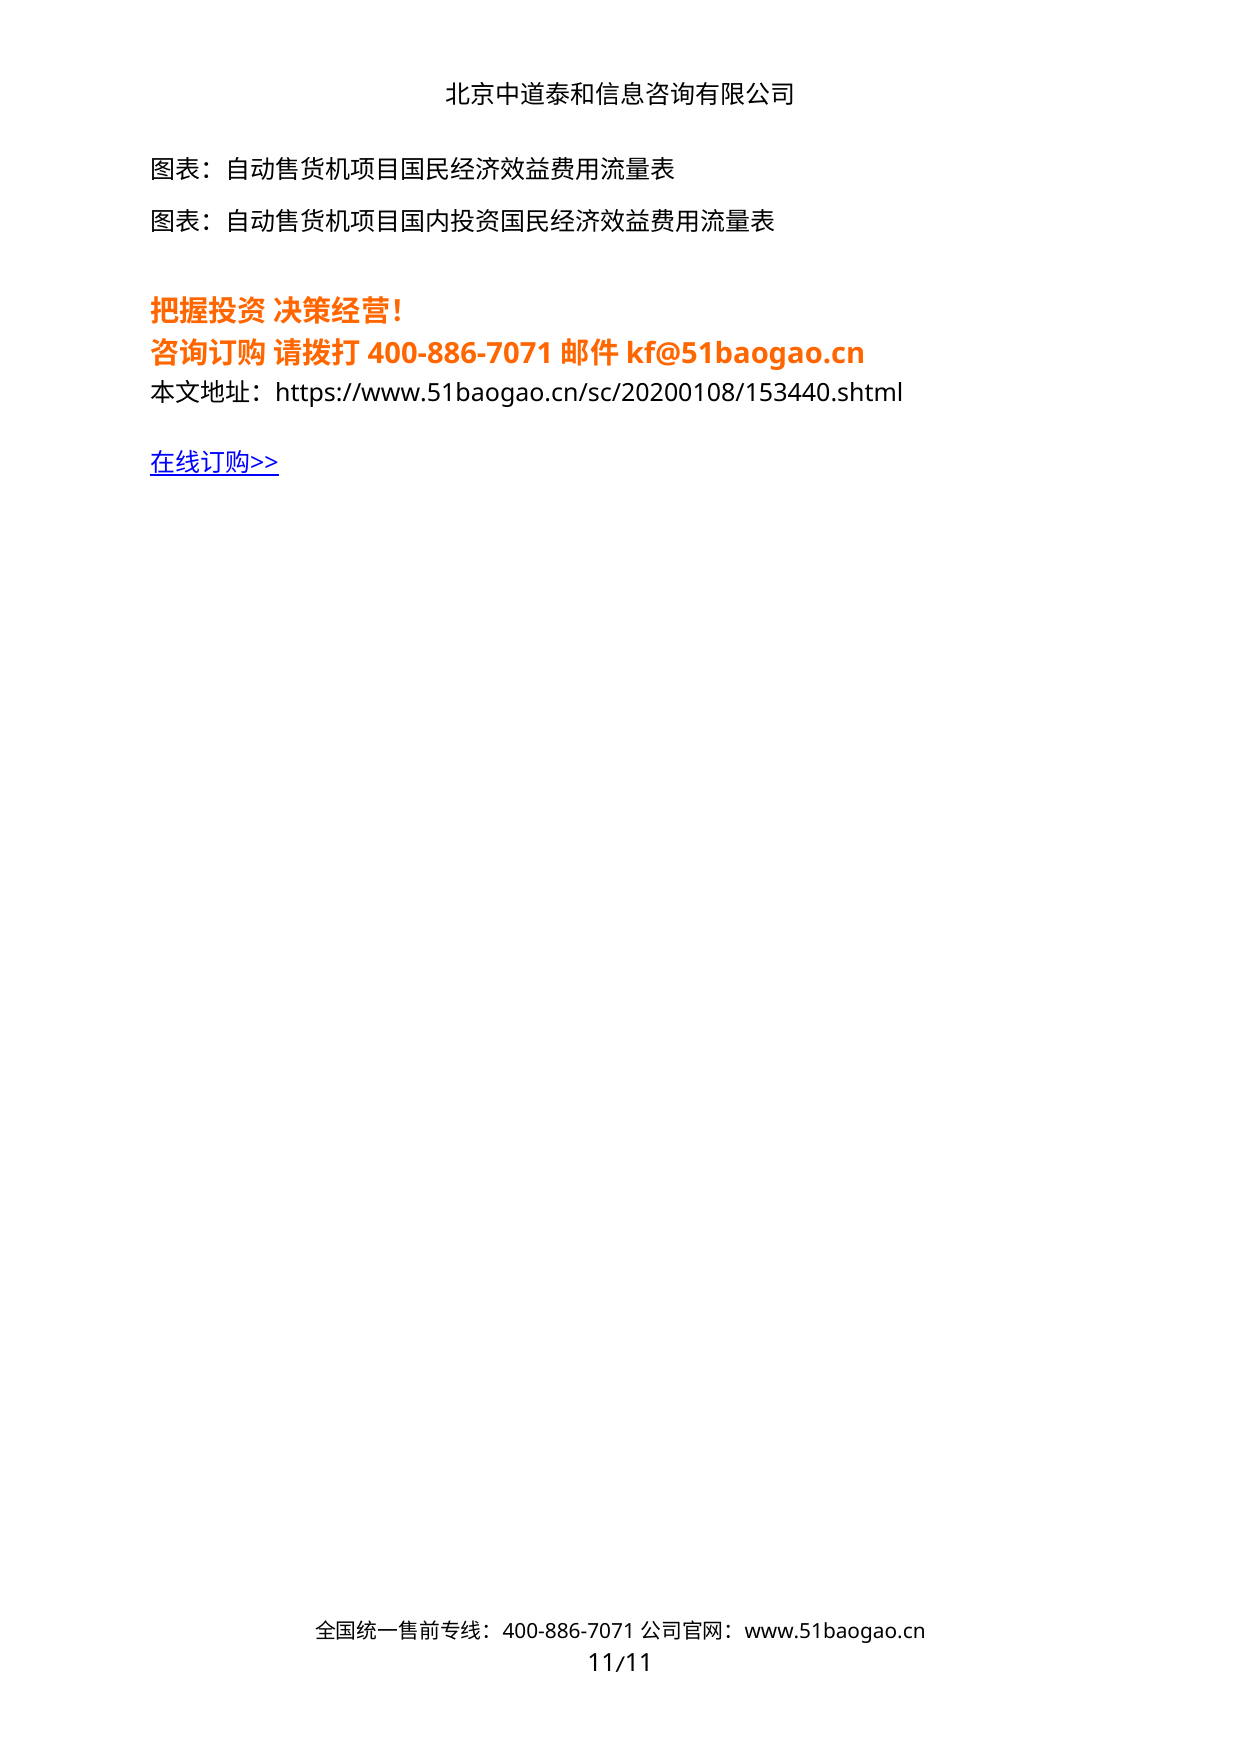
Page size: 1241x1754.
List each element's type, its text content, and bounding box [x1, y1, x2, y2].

text 在线订购>> [150, 409, 1090, 479]
text 图表：自动售货机项目国内投资国民经济效益费用流量表 [150, 202, 1090, 238]
text 把握投资 决策经营！咨询订购 请拨打 400-886-7071 邮件 kf@51baogao.cn本文地址：https://www.51baogao.cn/sc/20200108/153440.shtml [150, 254, 1090, 409]
text 图表：自动售货机项目国民经济效益费用流量表 [150, 150, 1090, 186]
